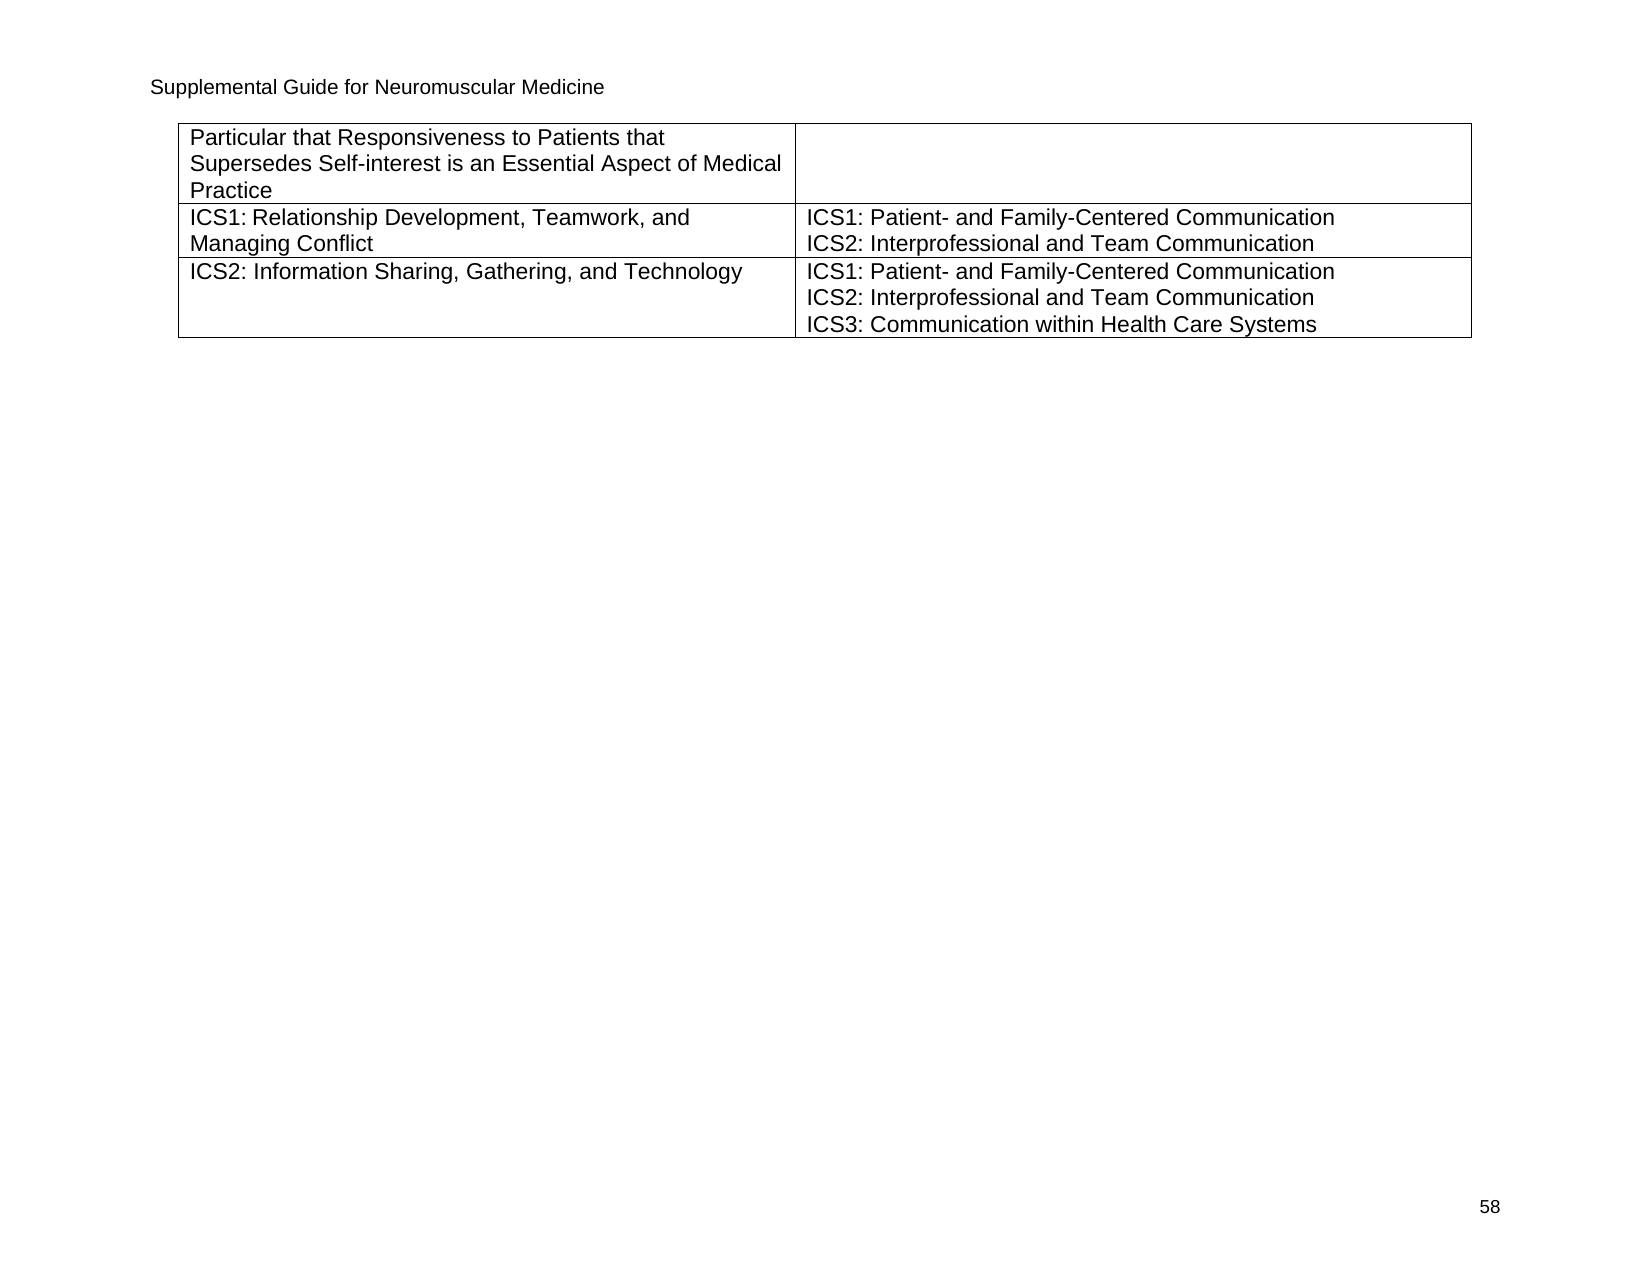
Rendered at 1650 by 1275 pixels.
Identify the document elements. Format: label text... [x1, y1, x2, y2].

table_cell ICS1: Patient- and Family-Centered Communication ICS2: Interprofessional and Team Communication [796, 204, 1471, 257]
table_cell ICS2: Information Sharing, Gathering, and Technology [179, 258, 795, 337]
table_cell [796, 124, 1471, 203]
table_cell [179, 124, 795, 203]
table_cell ICS1: Patient- and Family-Centered Communication ICS2: Interprofessional and Team Communication ICS3: Communication within Health Care Systems [796, 258, 1471, 337]
table_cell ICS1: Relationship Development, Teamwork, and Managing Conflict [179, 204, 795, 257]
